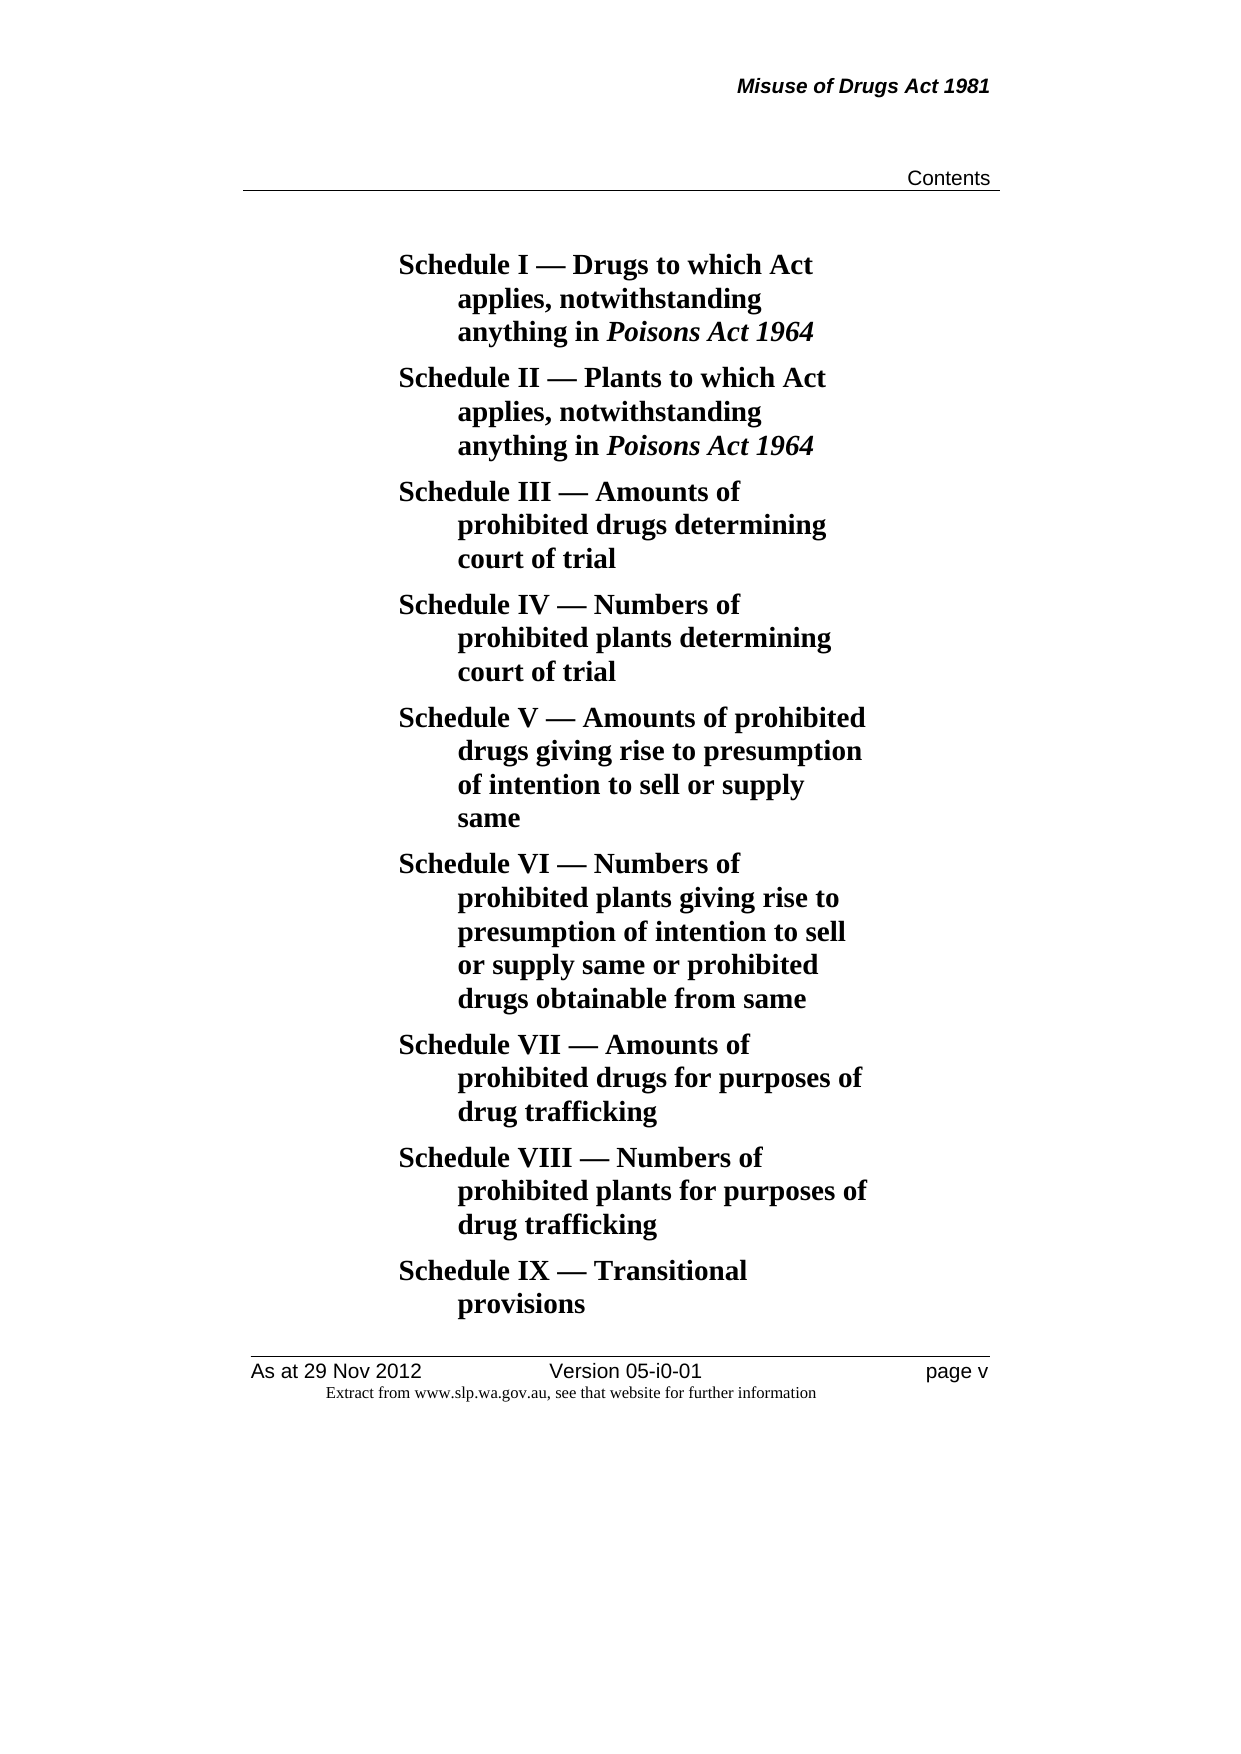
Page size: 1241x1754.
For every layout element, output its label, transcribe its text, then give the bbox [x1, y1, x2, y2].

text Schedule III — Amounts of prohibited drugs determining court of trial [398, 474, 872, 574]
text Schedule V — Amounts of prohibited drugs giving rise to presumption of intention to sell or supply same [398, 700, 872, 834]
text Schedule IX — Transitional provisions [398, 1253, 872, 1320]
text Schedule VI — Numbers of prohibited plants giving rise to presumption of intention to sell or supply same or prohibited drugs obtainable from same [398, 847, 872, 1014]
text Schedule IV — Numbers of prohibited plants determining court of trial [398, 587, 872, 687]
text Schedule II — Plants to which Act applies, notwithstanding anything in Poisons Act 1964 [398, 361, 872, 461]
text Schedule VII — Amounts of prohibited drugs for purposes of drug trafficking [398, 1027, 872, 1127]
text Schedule I — Drugs to which Act applies, notwithstanding anything in Poisons Act 1964 [398, 247, 872, 348]
text Schedule VIII — Numbers of prohibited plants for purposes of drug trafficking [398, 1140, 872, 1241]
